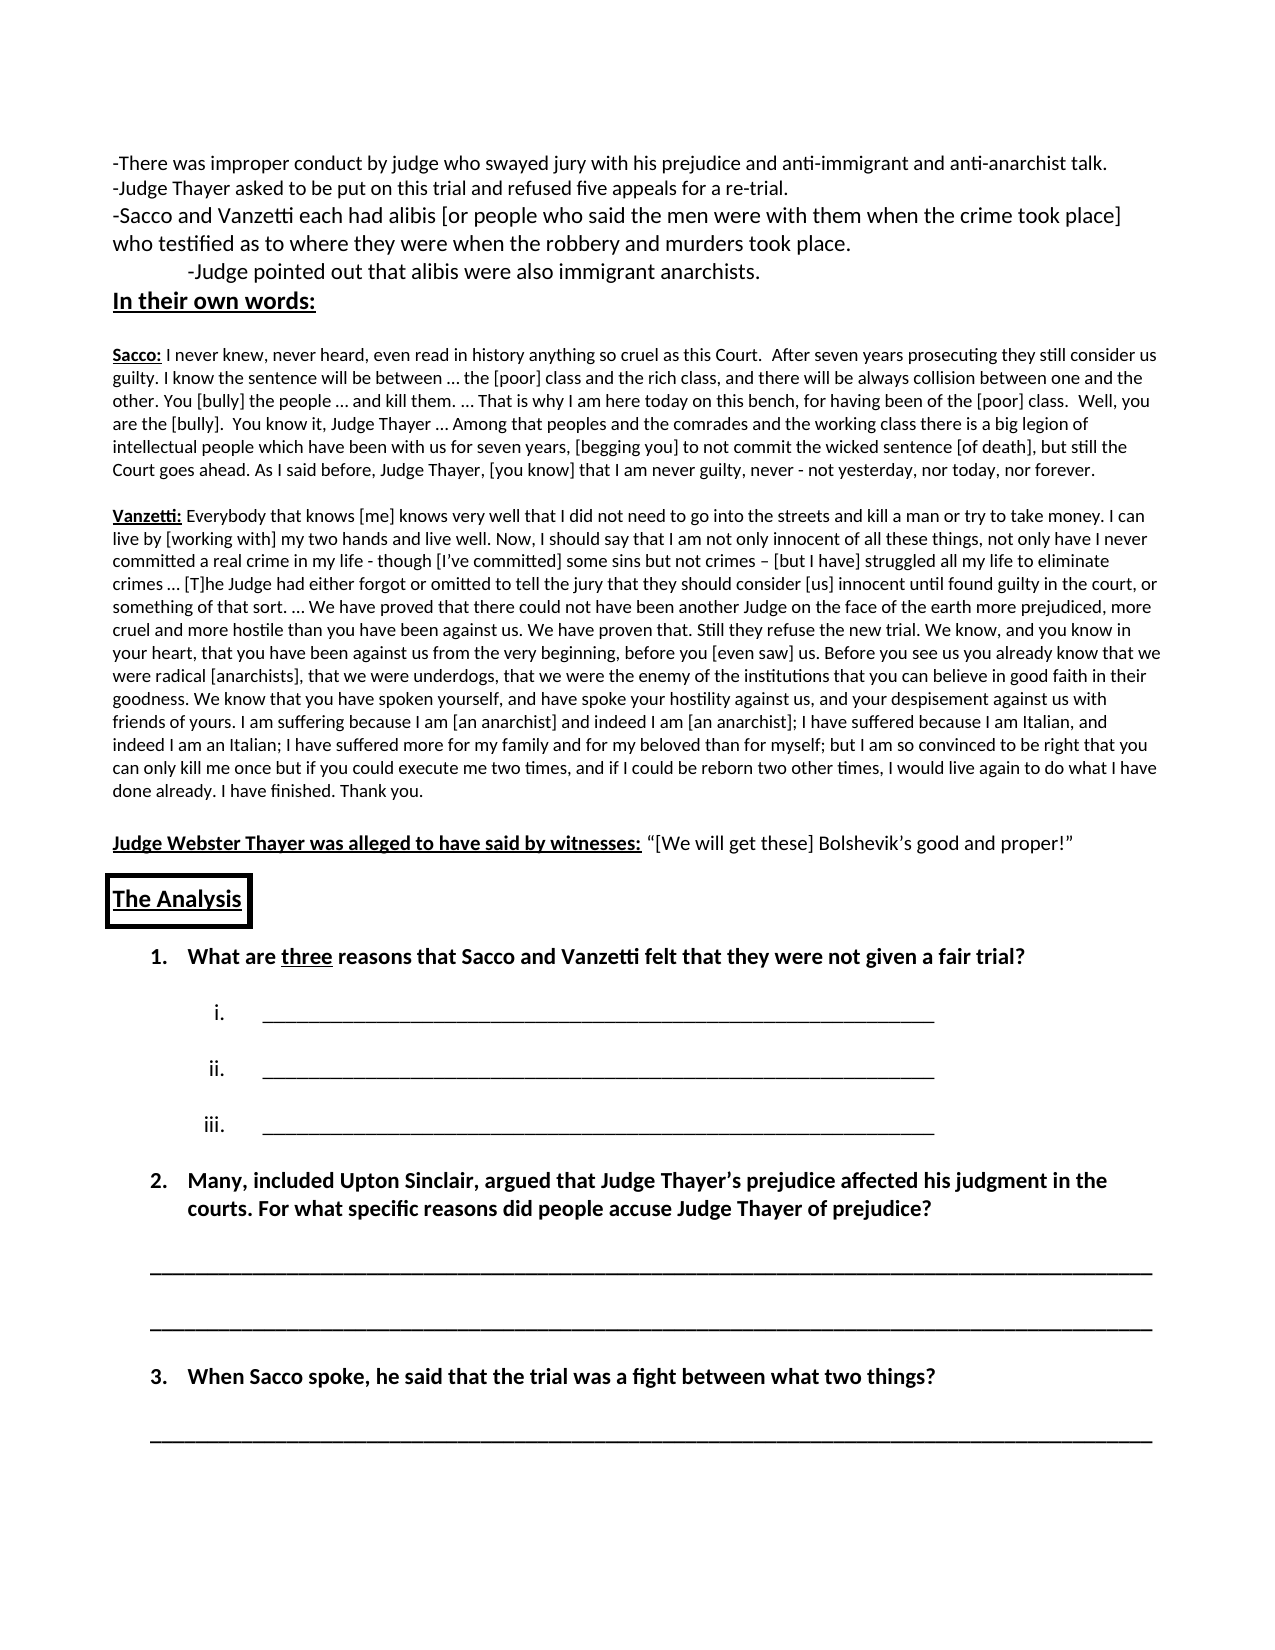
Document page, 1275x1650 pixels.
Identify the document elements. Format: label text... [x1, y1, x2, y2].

list Many, included Upton Sinclair, argued that Judge Thayer’s prejudice affected his judgment in the courts. For what specific reasons did people accuse Judge Thayer of prejudice? [150, 1166, 1162, 1222]
text -There was improper conduct by judge who swayed jury with his prejudice and anti-immigrant and anti-anarchist talk. [112, 150, 1162, 175]
list ___________________________________________________________ [225, 998, 1162, 1026]
text In their own words: [112, 285, 1162, 315]
text Sacco: I never knew, never heard, even read in history anything so cruel as this Court. After seven years prosecuting they still consider us guilty. I know the sentence will be between … the [poor] class and the rich class, and there will be always collision between one and the other. You [bully] the people … and kill them. … That is why I am here today on this bench, for having been of the [poor] class. Well, you are the [bully]. You know it, Judge Thayer … Among that peoples and the comrades and the working class there is a big legion of intellectual people which have been with us for seven years, [begging you] to not commit the wicked sentence [of death], but still the Court goes ahead. As I said before, Judge Thayer, [you know] that I am never guilty, never - not yesterday, nor today, nor forever. [112, 343, 1162, 481]
text ________________________________________________________________________________________ [150, 1306, 1162, 1334]
list When Sacco spoke, he said that the trial was a fight between what two things? [150, 1362, 1162, 1390]
text ________________________________________________________________________________________ [150, 1250, 1162, 1278]
text ________________________________________________________________________________________ [150, 1418, 1162, 1446]
text Vanzetti: Everybody that knows [me] knows very well that I did not need to go into the streets and kill a man or try to take money. I can live by [working with] my two hands and live well. Now, I should say that I am not only innocent of all these things, not only have I never committed a real crime in my life - though [I’ve committed] some sins but not crimes – [but I have] struggled all my life to eliminate crimes … [T]he Judge had either forgot or omitted to tell the jury that they should consider [us] innocent until found guilty in the court, or something of that sort. … We have proved that there could not have been another Judge on the face of the earth more prejudiced, more cruel and more hostile than you have been against us. We have proven that. Still they refuse the new trial. We know, and you know in your heart, that you have been against us from the very beginning, before you [even saw] us. Before you see us you already know that we were radical [anarchists], that we were underdogs, that we were the enemy of the institutions that you can believe in good faith in their goodness. We know that you have spoken yourself, and have spoke your hostility against us, and your despisement against us with friends of yours. I am suffering because I am [an anarchist] and indeed I am [an anarchist]; I have suffered because I am Italian, and indeed I am an Italian; I have suffered more for my family and for my beloved than for myself; but I am so convinced to be right that you can only kill me once but if you could execute me two times, and if I could be reborn two other times, I would live again to do what I have done already. I have finished. Thank you. [112, 504, 1162, 802]
list ___________________________________________________________ [225, 1054, 1162, 1082]
text Judge Webster Thayer was alleged to have said by witnesses: “[We will get these] Bolshevik’s good and proper!” [112, 830, 1162, 855]
list What are three reasons that Sacco and Vanzetti felt that they were not given a fair trial? [150, 942, 1162, 970]
list ___________________________________________________________ [225, 1110, 1162, 1138]
text -Judge Thayer asked to be put on this trial and refused five appeals for a re-trial. [112, 175, 1162, 201]
text -Judge pointed out that alibis were also immigrant anarchists. [112, 257, 1162, 285]
text -Sacco and Vanzetti each had alibis [or people who said the men were with them when the crime took place] who testified as to where they were when the robbery and murders took place. [112, 201, 1162, 257]
text The Analysis [112, 883, 1162, 914]
